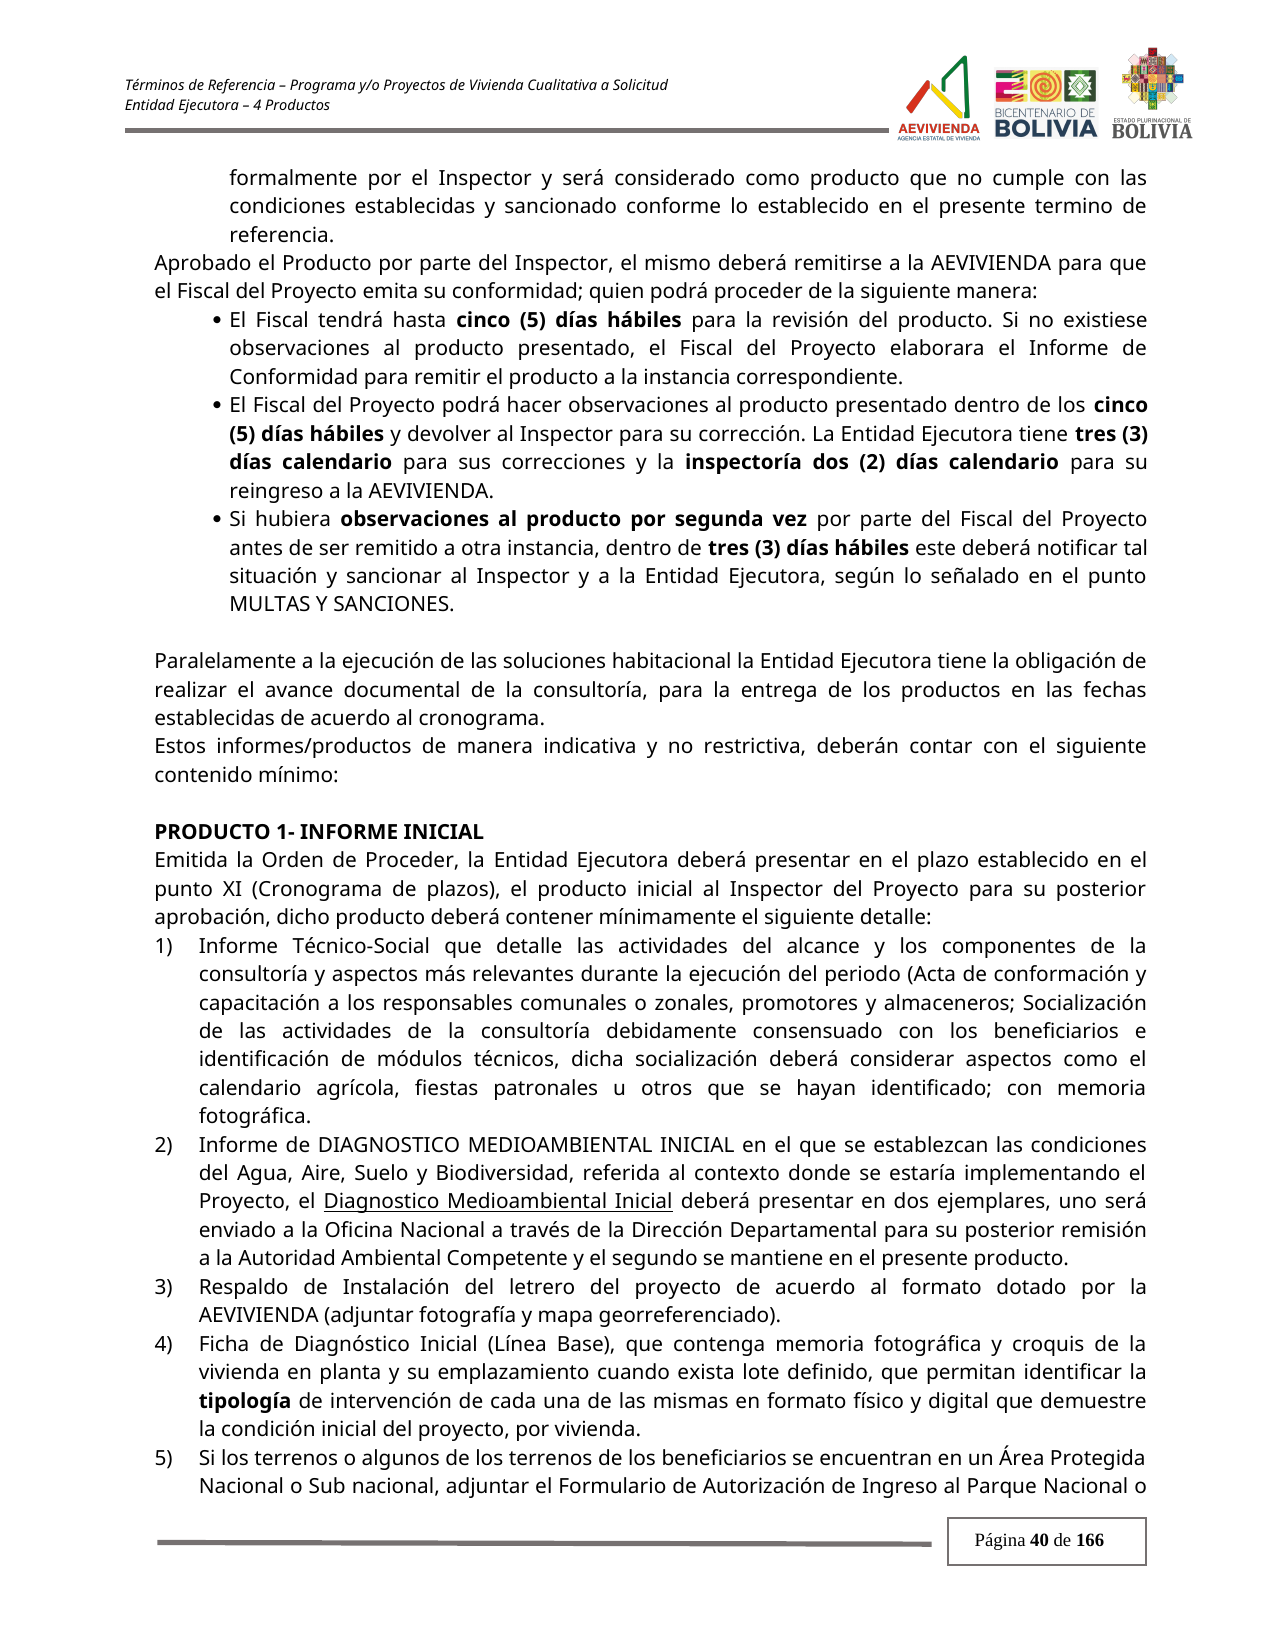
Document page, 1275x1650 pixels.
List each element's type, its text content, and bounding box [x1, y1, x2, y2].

list El Fiscal del Proyecto podrá hacer observaciones al producto presentado dentro de los cinco (5) días hábiles y devolver al Inspector para su corrección. La Entidad Ejecutora tiene tres (3) días calendario para sus correcciones y la inspectoría dos (2) días calendario para su reingreso a la AEVIVIENDA. [213, 390, 1148, 504]
text Aprobado el Producto por parte del Inspector, el mismo deberá remitirse a la AEVIVIENDA para que el Fiscal del Proyecto emita su conformidad; quien podrá proceder de la siguiente manera: [154, 248, 1148, 305]
text Emitida la Orden de Proceder, la Entidad Ejecutora deberá presentar en el plazo establecido en el punto XI (Cronograma de plazos), el producto inicial al Inspector del Proyecto para su posterior aprobación, dicho producto deberá contener mínimamente el siguiente detalle: [154, 845, 1148, 931]
list Ficha de Diagnóstico Inicial (Línea Base), que contenga memoria fotográfica y croquis de la vivienda en planta y su emplazamiento cuando exista lote definido, que permitan identificar la tipología de intervención de cada una de las mismas en formato físico y digital que demuestre la condición inicial del proyecto, por vivienda. [154, 1329, 1148, 1443]
list El Fiscal tendrá hasta cinco (5) días hábiles para la revisión del producto. Si no existiese observaciones al producto presentado, el Fiscal del Proyecto elaborara el Informe de Conformidad para remitir el producto a la instancia correspondiente. [213, 305, 1148, 390]
list Si hubiera observaciones al producto por segunda vez por parte del Fiscal del Proyecto antes de ser remitido a otra instancia, dentro de tres (3) días hábiles este deberá notificar tal situación y sancionar al Inspector y a la Entidad Ejecutora, según lo señalado en el punto MULTAS Y SANCIONES. [213, 504, 1148, 618]
picture [891, 47, 986, 148]
picture [993, 40, 1206, 147]
text PRODUCTO 1- INFORME INICIAL [154, 817, 1148, 845]
list Informe Técnico-Social que detalle las actividades del alcance y los componentes de la consultoría y aspectos más relevantes durante la ejecución del periodo (Acta de conformación y capacitación a los responsables comunales o zonales, promotores y almaceneros; Socialización de las actividades de la consultoría debidamente consensuado con los beneficiarios e identificación de módulos técnicos, dicha socialización deberá considerar aspectos como el calendario agrícola, fiestas patronales u otros que se hayan identificado; con memoria fotográfica. [154, 931, 1148, 1130]
text Paralelamente a la ejecución de las soluciones habitacional la Entidad Ejecutora tiene la obligación de realizar el avance documental de la consultoría, para la entrega de los productos en las fechas establecidas de acuerdo al cronograma. [154, 646, 1148, 732]
text Estos informes/productos de manera indicativa y no restrictiva, deberán contar con el siguiente contenido mínimo: [154, 732, 1148, 788]
list Respaldo de Instalación del letrero del proyecto de acuerdo al formato dotado por la AEVIVIENDA (adjuntar fotografía y mapa georreferenciado). [154, 1272, 1148, 1329]
list Informe de DIAGNOSTICO MEDIOAMBIENTAL INICIAL en el que se establezcan las condiciones del Agua, Aire, Suelo y Biodiversidad, referida al contexto donde se estaría implementando el Proyecto, el Diagnostico Medioambiental Inicial deberá presentar en dos ejemplares, uno será enviado a la Oficina Nacional a través de la Dirección Departamental para su posterior remisión a la Autoridad Ambiental Competente y el segundo se mantiene en el presente producto. [154, 1130, 1148, 1272]
